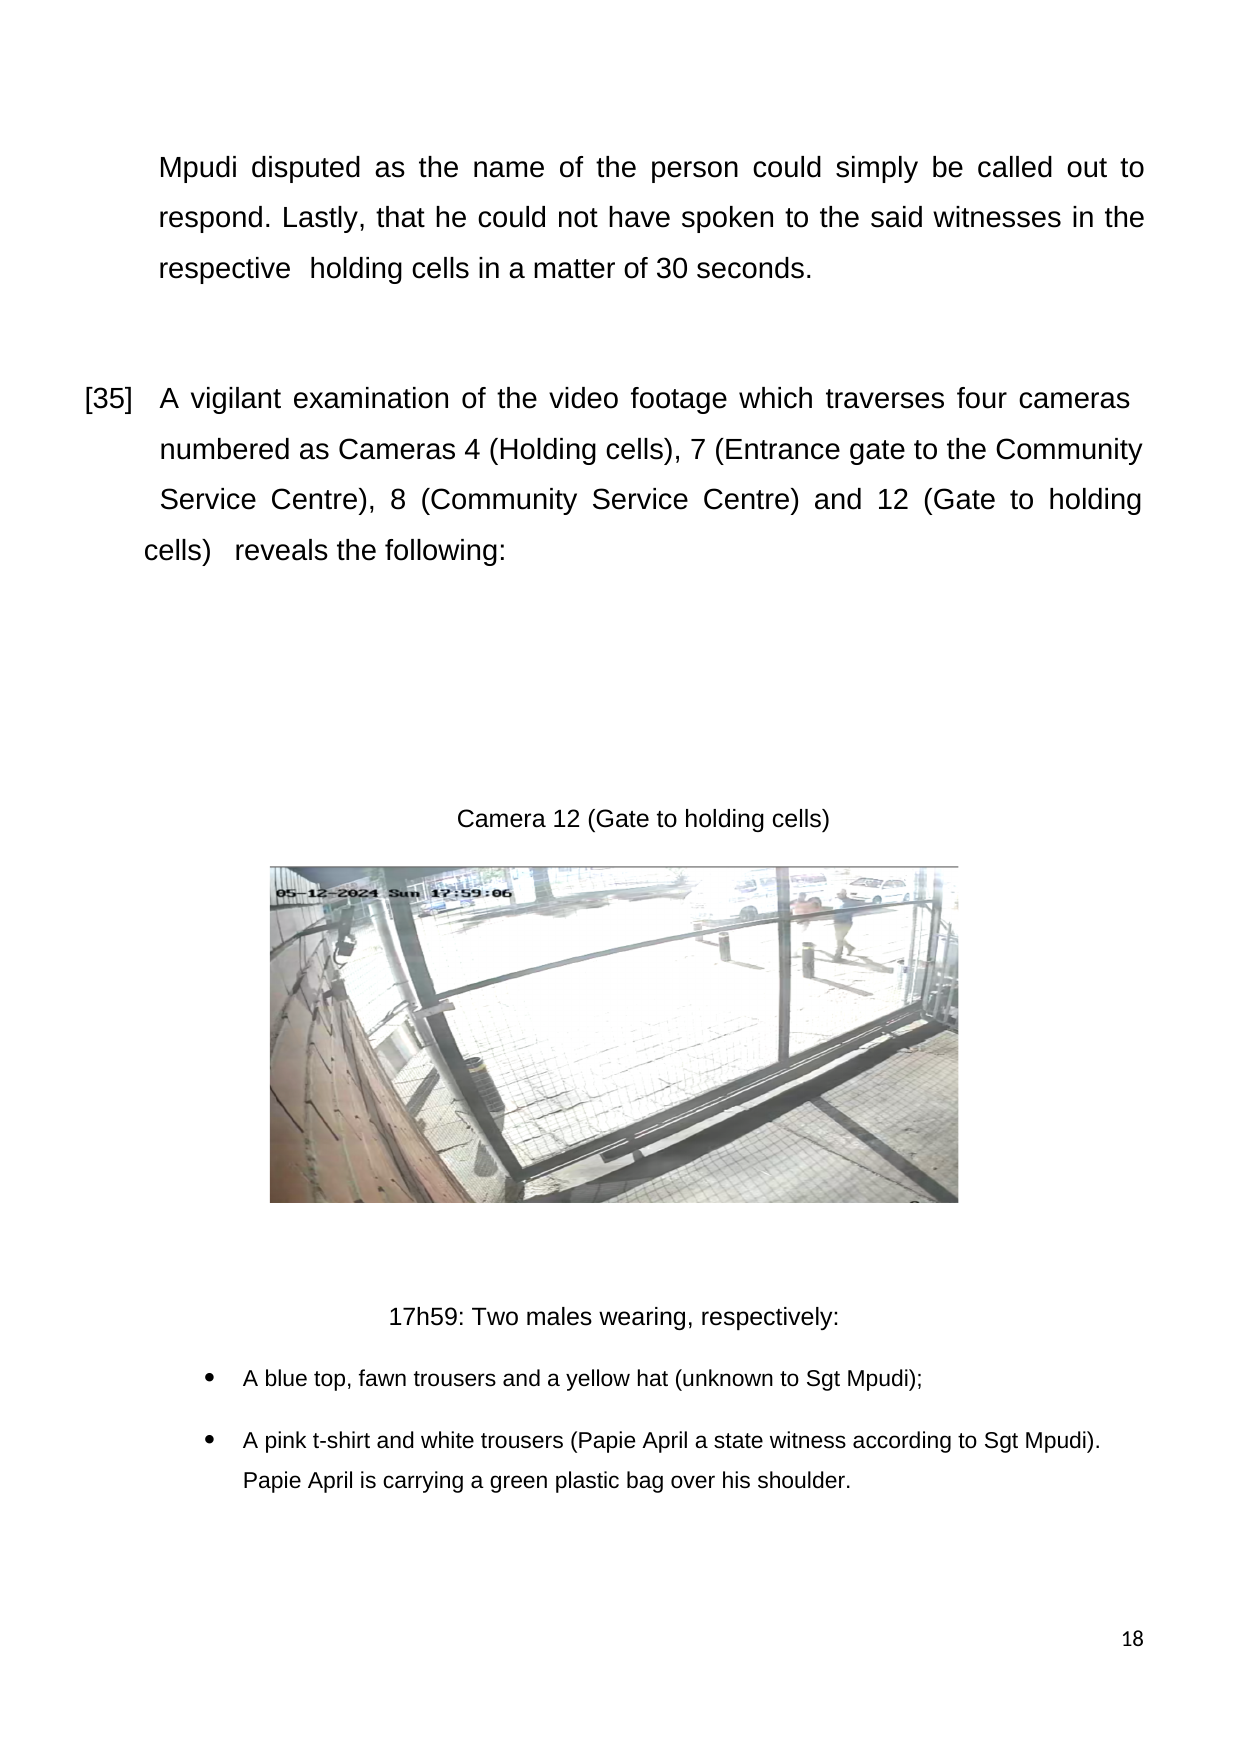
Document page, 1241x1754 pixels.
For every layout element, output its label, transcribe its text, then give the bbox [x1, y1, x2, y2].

text  A blue top, fawn trousers and a yellow hat (unknown to Sgt Mpudi); [205, 1365, 1144, 1392]
text 17h59: Two males wearing, respectively: [84, 1301, 1144, 1330]
picture [269, 866, 959, 1203]
text  A pink t-shirt and white trousers (Papie April a state witness according to Sgt Mpudi). Papie April is carrying a green plastic bag over his shoulder. [205, 1427, 1144, 1493]
list Camera 12 (Gate to holding cells) [143, 804, 1144, 833]
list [84, 150, 1147, 284]
list [35] A vigilant examination of the video footage which traverses four cameras numbered as Cameras 4 (Holding cells), 7 (Entrance gate to the Community Service Centre), 8 (Community Service Centre) and 12 (Gate to holding cells) reveals the following: [84, 382, 1144, 566]
